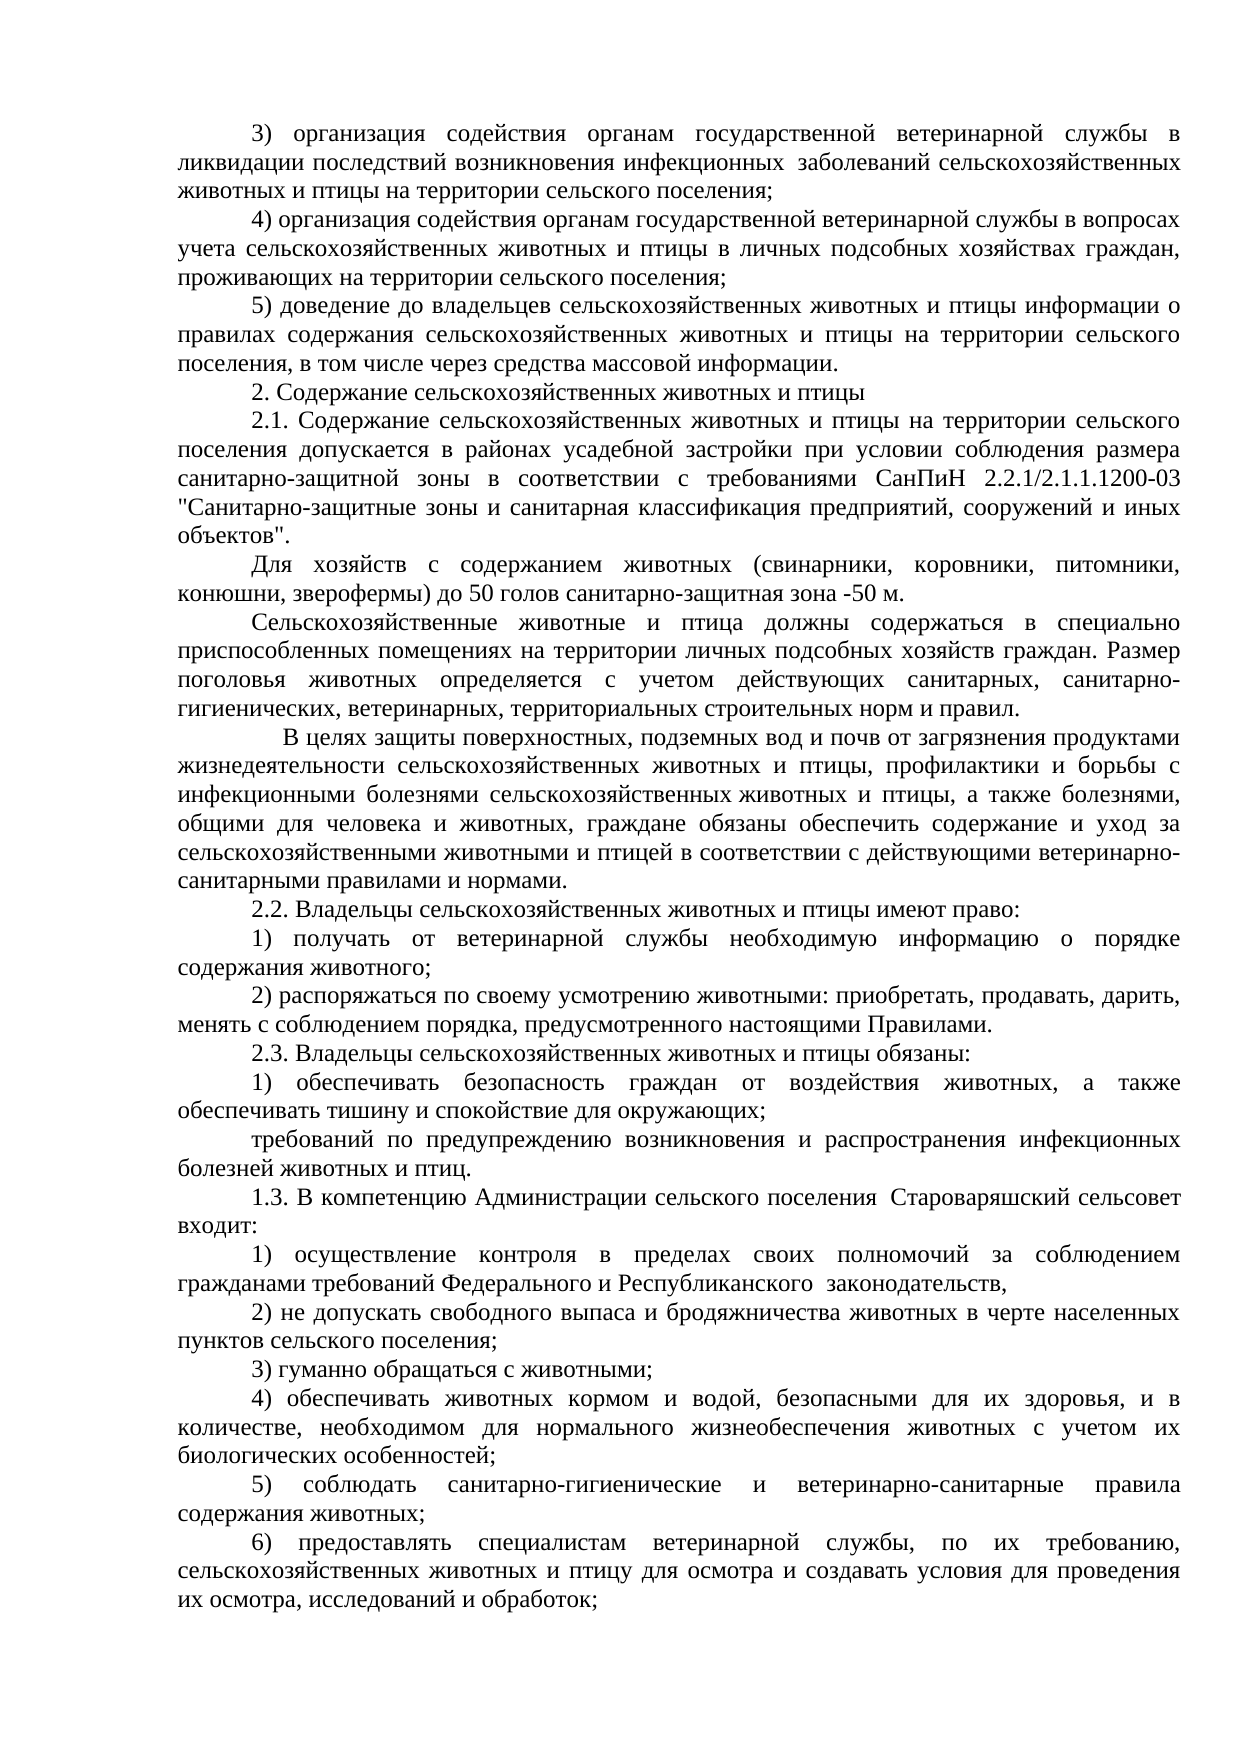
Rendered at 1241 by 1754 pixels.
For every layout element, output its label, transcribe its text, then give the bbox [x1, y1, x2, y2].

text 3) гуманно обращаться с животными; [177, 1354, 1181, 1383]
text 2.1. Содержание сельскохозяйственных животных и птицы на территории сельского поселения допускается в районах усадебной застройки при условии соблюдения размера санитарно-защитной зоны в соответствии с требованиями СанПиН 2.2.1/2.1.1.1200-03 "Санитарно-защитные зоны и санитарная классификация предприятий, сооружений и иных объектов". [177, 406, 1181, 549]
text Для хозяйств с содержанием животных (свинарники, коровники, питомники, конюшни, зверофермы) до 50 голов санитарно-защитная зона . [177, 549, 1181, 607]
text 2) распоряжаться по своему усмотрению животными: приобретать, продавать, дарить, менять с соблюдением порядка, предусмотренного настоящими Правилами. [177, 981, 1181, 1038]
text 2. Содержание сельскохозяйственных животных и птицы [177, 377, 1181, 406]
text В целях защиты поверхностных, подземных вод и почв от загрязнения продуктами жизнедеятельности сельскохозяйственных животных и птицы, профилактики и борьбы с инфекционными болезнями сельскохозяйственных животных и птицы, а также болезнями, общими для человека и животных, граждане обязаны обеспечить содержание и уход за сельскохозяйственными животными и птицей в соответствии с действующими ветеринарно-санитарными правилами и нормами. [177, 722, 1181, 894]
text 5) доведение до владельцев сельскохозяйственных животных и птицы информации о правилах содержания сельскохозяйственных животных и птицы на территории сельского поселения, в том числе через средства массовой информации. [177, 291, 1181, 377]
text 5) соблюдать санитарно-гигиенические и ветеринарно-санитарные правила содержания животных; [177, 1469, 1181, 1527]
text 2.2. Владельцы сельскохозяйственных животных и птицы имеют право: [177, 894, 1181, 923]
text 6) предоставлять специалистам ветеринарной службы, по их требованию, сельскохозяйственных животных и птицу для осмотра и создавать условия для проведения их осмотра, исследований и обработок; [177, 1527, 1181, 1613]
text Сельскохозяйственные животные и птица должны содержаться в специально приспособленных помещениях на территории личных подсобных хозяйств граждан. Размер поголовья животных определяется с учетом действующих санитарных, санитарно-гигиенических, ветеринарных, территориальных строительных норм и правил. [177, 607, 1181, 722]
text 2) не допускать свободного выпаса и бродяжничества животных в черте населенных пунктов сельского поселения; [177, 1297, 1181, 1354]
text 2.3. Владельцы сельскохозяйственных животных и птицы обязаны: [177, 1038, 1181, 1067]
text 1.3. В компетенцию Администрации сельского поселения Староваряшский сельсовет входит: [177, 1182, 1181, 1239]
text 3) организация содействия органам государственной ветеринарной службы в ликвидации последствий возникновения инфекционных заболеваний сельскохозяйственных животных и птицы на территории сельского поселения; [177, 118, 1181, 204]
text 4) обеспечивать животных кормом и водой, безопасными для их здоровья, и в количестве, необходимом для нормального жизнеобеспечения животных с учетом их биологических особенностей; [177, 1383, 1181, 1469]
text 1) получать от ветеринарной службы необходимую информацию о порядке содержания животного; [177, 923, 1181, 981]
text 4) организация содействия органам государственной ветеринарной службы в вопросах учета сельскохозяйственных животных и птицы в личных подсобных хозяйствах граждан, проживающих на территории сельского поселения; [177, 204, 1181, 291]
text 1) осуществление контроля в пределах своих полномочий за соблюдением гражданами требований Федерального и Республиканского законодательств, [177, 1239, 1181, 1297]
text 1) обеспечивать безопасность граждан от воздействия животных, а также обеспечивать тишину и спокойствие для окружающих; [177, 1067, 1181, 1124]
text требований по предупреждению возникновения и распространения инфекционных болезней животных и птиц. [177, 1124, 1181, 1182]
